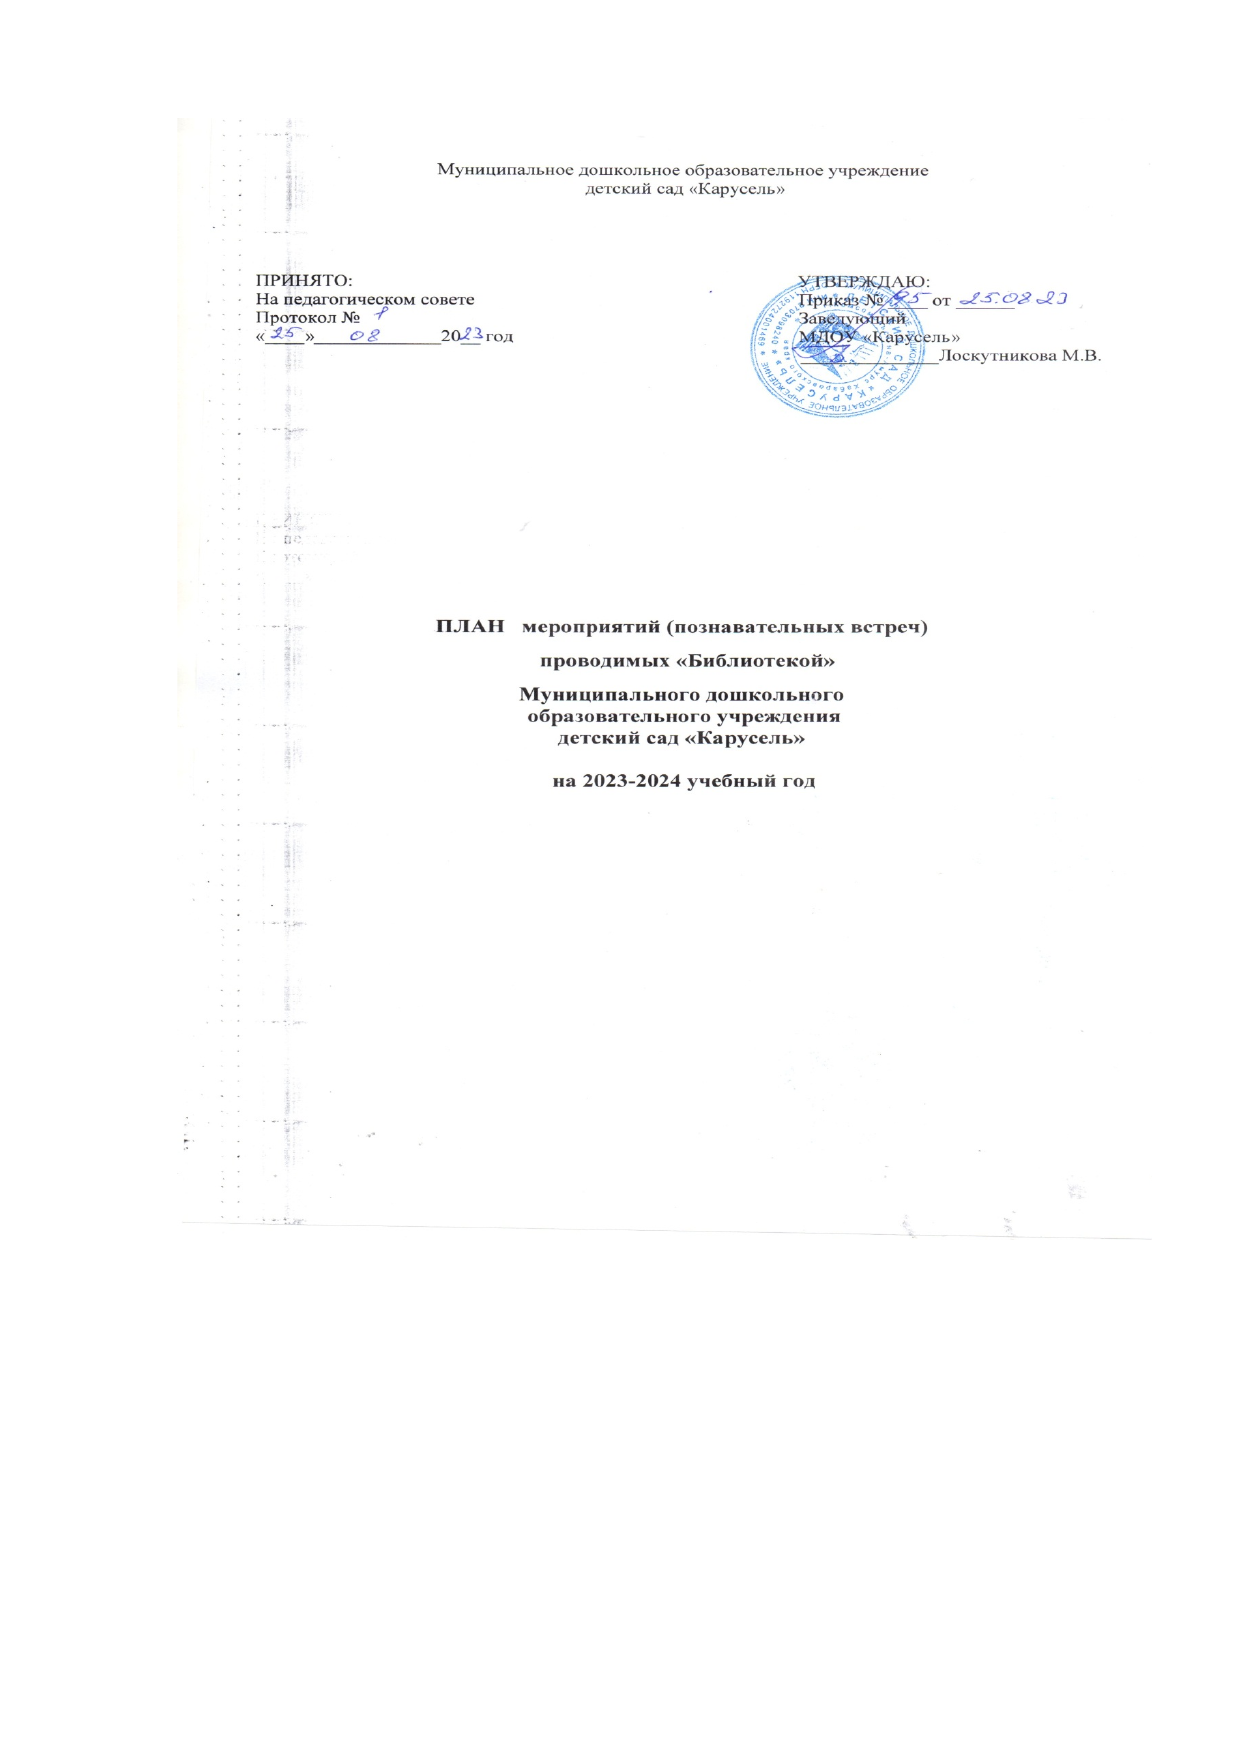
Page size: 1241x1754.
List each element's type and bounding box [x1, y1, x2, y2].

picture [177, 118, 1152, 1240]
